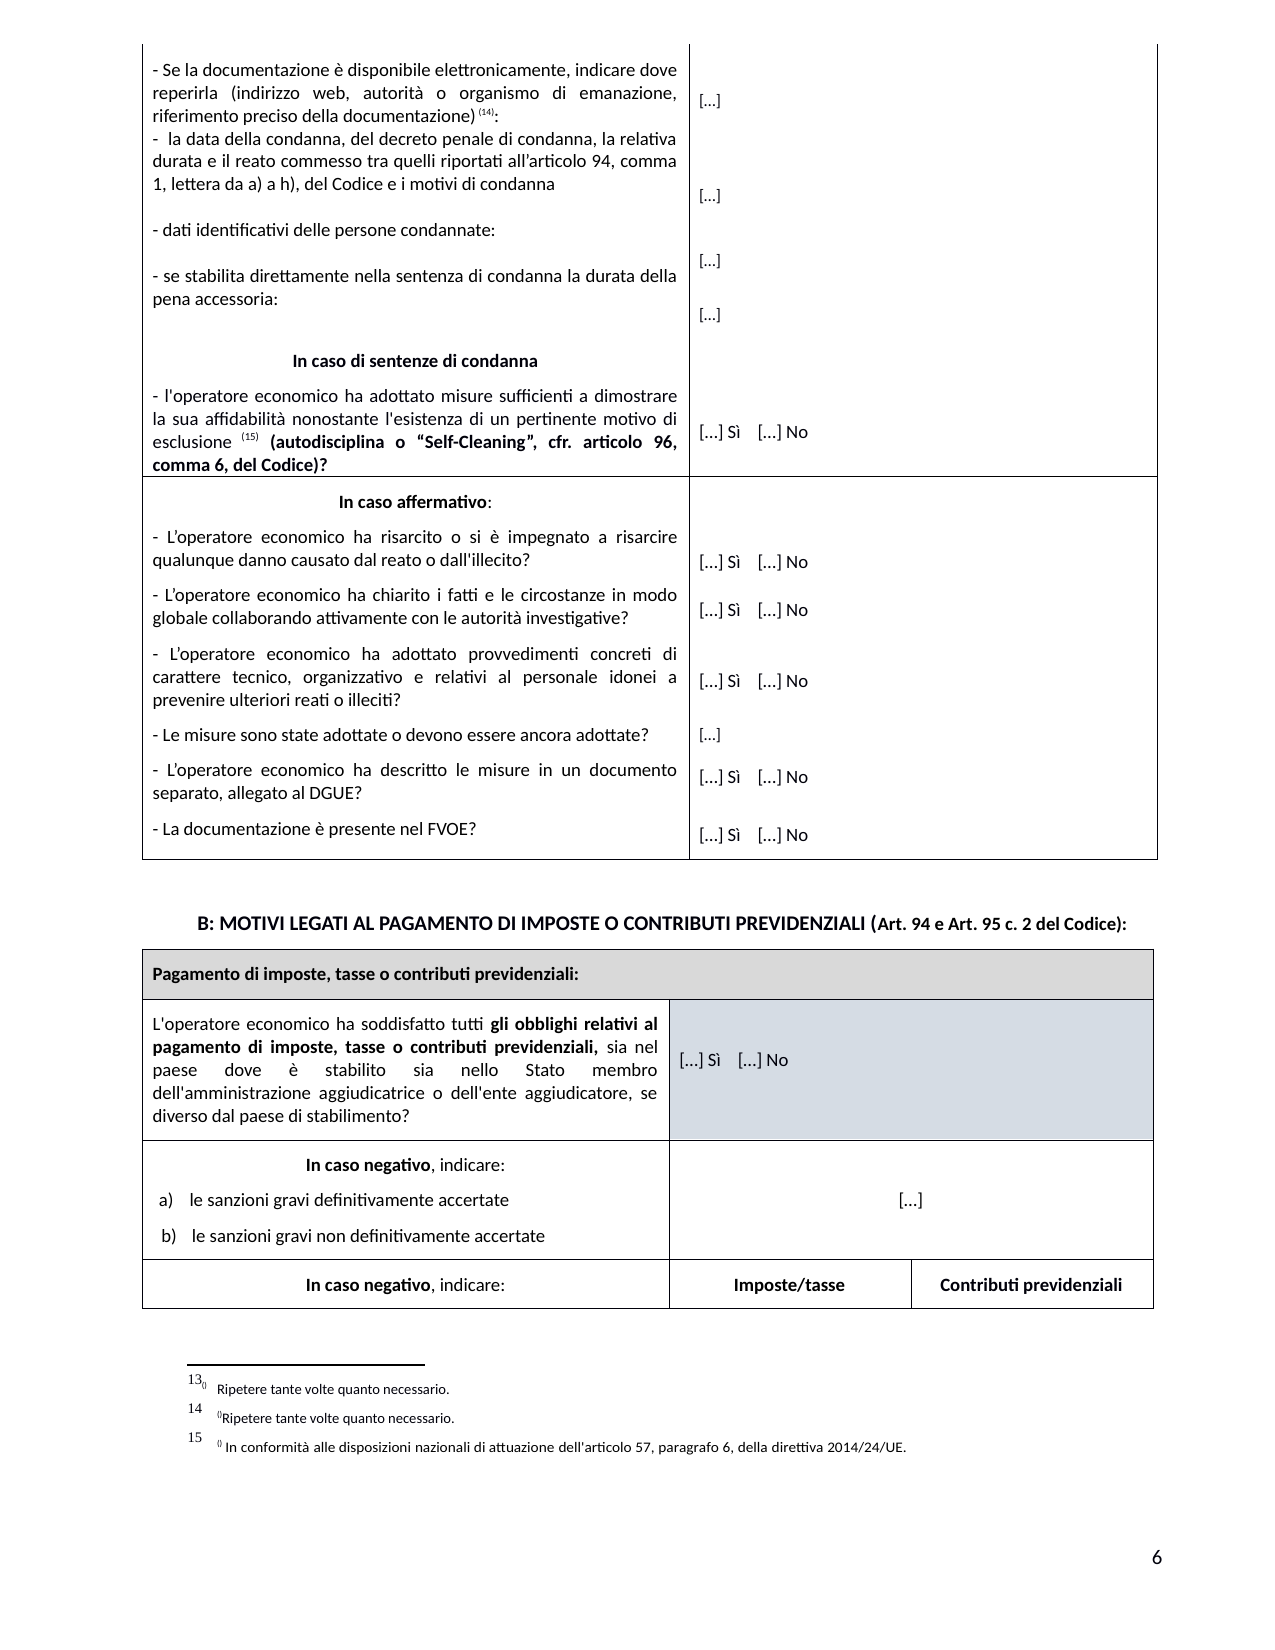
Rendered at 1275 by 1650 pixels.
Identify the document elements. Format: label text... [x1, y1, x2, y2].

table_cell […] [670, 1141, 1153, 1259]
table_cell Imposte/tasse [670, 1260, 911, 1308]
table_cell […] Sì […] No [690, 337, 1157, 476]
table_cell […] […] […] […] [690, 44, 1157, 337]
table_cell Contributi previdenziali [912, 1260, 1153, 1308]
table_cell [143, 1260, 669, 1308]
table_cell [143, 44, 689, 337]
table_cell In caso affermativo: - L’operatore economico ha risarcito o si è impegnato a risarcire qualunque danno causato dal reato o dall'illecito? - L’operatore economico ha chiarito i fatti e le circostanze in modo globale collaborando attivamente con le autorità investigative? - L’operatore economico ha adottato provvedimenti concreti di carattere tecnico, organizzativo e relativi al personale idonei a prevenire ulteriori reati o illeciti? - Le misure sono state adottate o devono essere ancora adottate? - L’operatore economico ha descritto le misure in un documento separato, allegato al DGUE? - La documentazione è presente nel FVOE? [143, 477, 689, 859]
table_cell L'operatore economico ha soddisfatto tutti gli obblighi relativi al pagamento di imposte, tasse o contributi previdenziali, sia nel paese dove è stabilito sia nello Stato membro dell'amministrazione aggiudicatrice o dell'ente aggiudicatore, se diverso dal paese di stabilimento? [143, 1000, 669, 1139]
table_cell […] Sì […] No […] Sì […] No […] Sì […] No […] […] Sì […] No […] Sì […] No [690, 477, 1157, 859]
table_cell […] Sì […] No [670, 1000, 1153, 1139]
table_header Pagamento di imposte, tasse o contributi previdenziali: [143, 950, 1153, 999]
table_cell In caso negativo, indicare: le sanzioni gravi definitivamente accertate le sanzioni gravi non definitivamente accertate [143, 1141, 669, 1259]
table_cell In caso di sentenze di condanna - l'operatore economico ha adottato misure sufficienti a dimostrare la sua affidabilità nonostante l'esistenza di un pertinente motivo di esclusione () (autodisciplina o “Self-Cleaning”, cfr. articolo 96, comma 6, del Codice)? [143, 337, 689, 476]
text B: MOTIVI LEGATI AL PAGAMENTO DI IMPOSTE O CONTRIBUTI PREVIDENZIALI (Art. 94 e Art. 95 c. 2 del Codice): [187, 911, 1137, 936]
